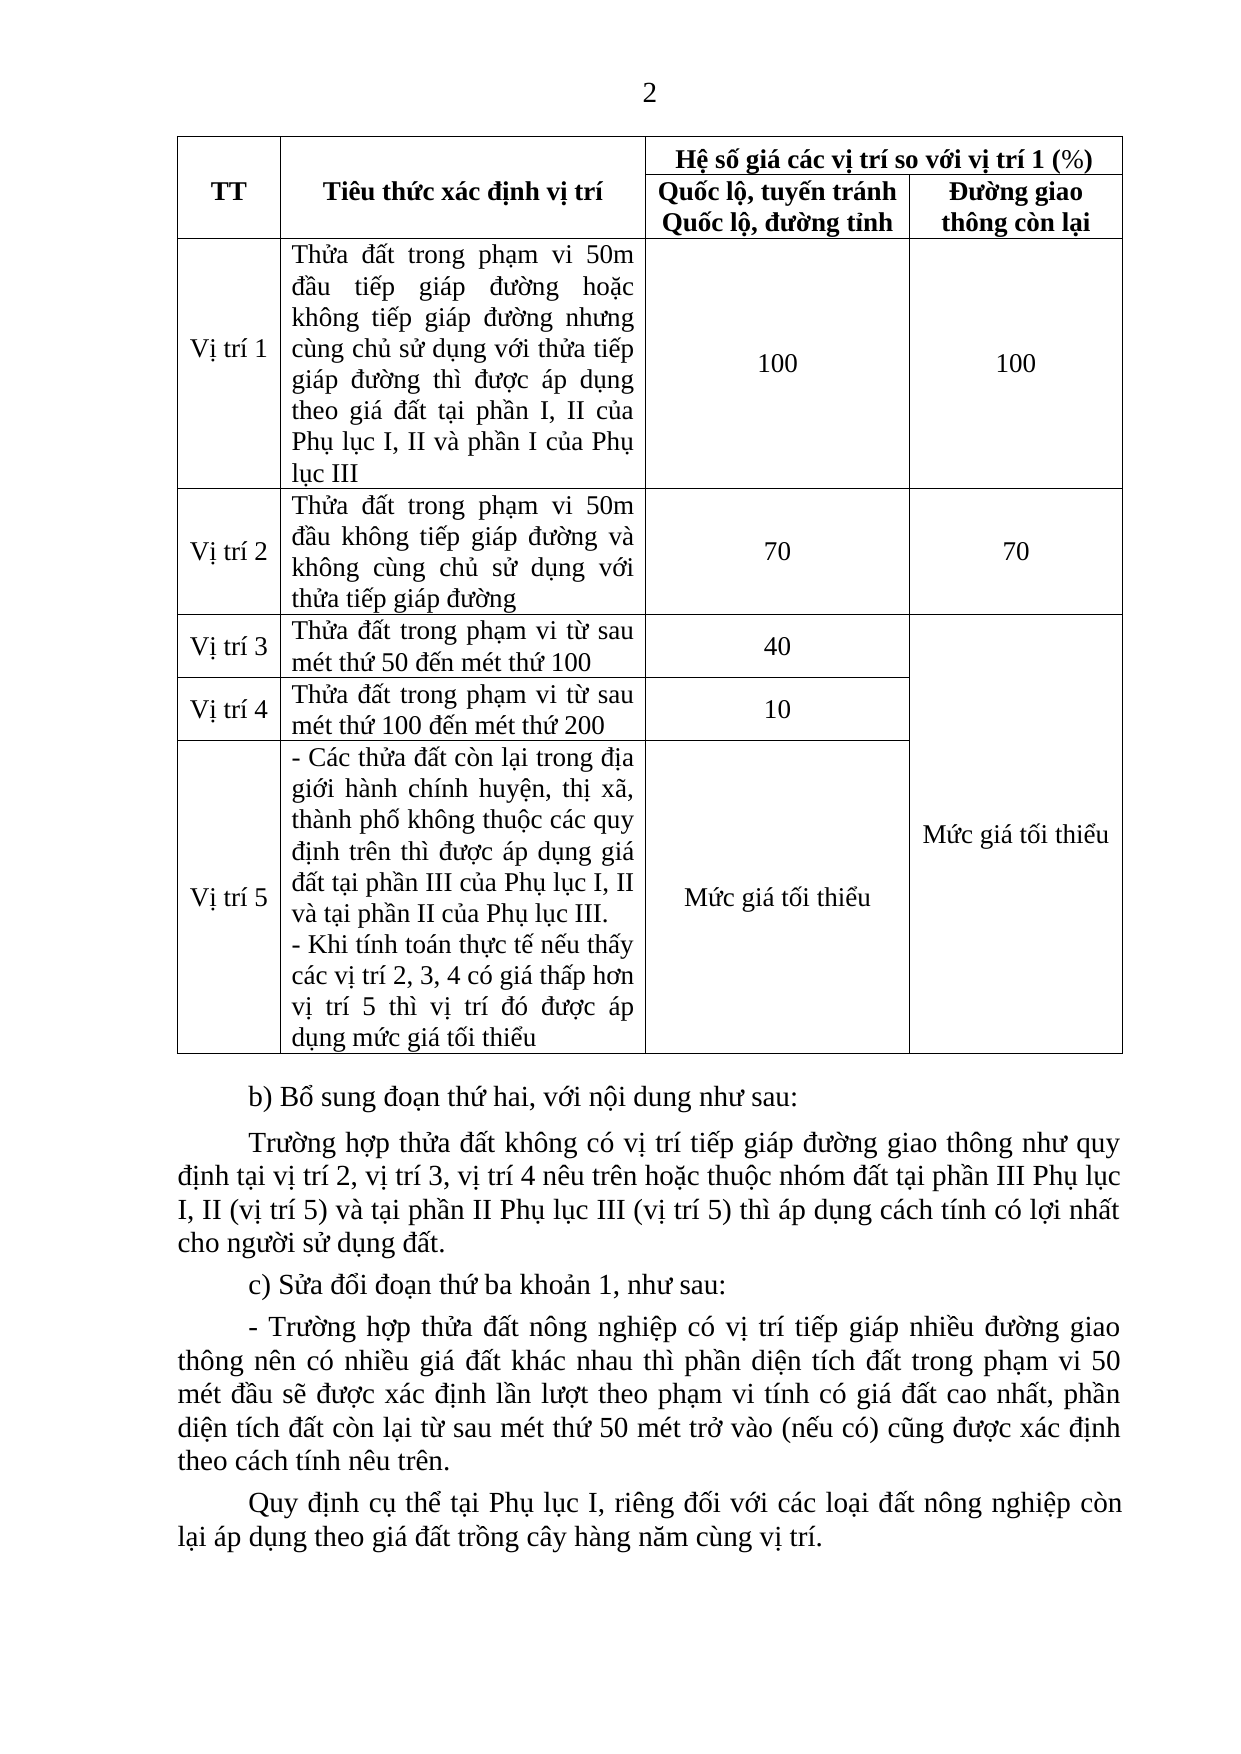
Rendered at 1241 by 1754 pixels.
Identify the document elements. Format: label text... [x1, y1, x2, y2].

table_cell Mức giá tối thiểu [646, 741, 909, 1053]
table_cell 40 [646, 615, 909, 677]
table_cell Vị trí 2 [178, 489, 280, 613]
table_cell Thửa đất trong phạm vi 50m đầu tiếp giáp đường hoặc không tiếp giáp đường nhưng cùng chủ sử dụng với thửa tiếp giáp đường thì được áp dụng theo giá đất tại phần I, II của Phụ lục I, II và phần I của Phụ lục III [281, 239, 645, 488]
table_header Tiêu thức xác định vị trí [281, 137, 645, 238]
text Trường hợp thửa đất không có vị trí tiếp giáp đường giao thông như quy định tại vị trí 2, vị trí 3, vị trí 4 nêu trên hoặc thuộc nhóm đất tại phần III Phụ lục I, II (vị trí 5) và tại phần II Phụ lục III (vị trí 5) thì áp dụng cách tính có lợi nhất cho người sử dụng đất. [177, 1125, 1122, 1259]
table_cell Vị trí 5 [178, 741, 280, 1053]
table_cell 70 [646, 489, 909, 613]
text c) Sửa đổi đoạn thứ ba khoản 1, như sau: [177, 1267, 1122, 1301]
table_cell Mức giá tối thiểu [910, 615, 1122, 1053]
table_cell Thửa đất trong phạm vi từ sau mét thứ 100 đến mét thứ 200 [281, 678, 645, 740]
table_cell Quốc lộ, tuyến tránh Quốc lộ, đường tỉnh [646, 175, 909, 238]
table_cell Vị trí 1 [178, 239, 280, 488]
text Quy định cụ thể tại Phụ lục I, riêng đối với các loại đất nông nghiệp còn lại áp dụng theo giá đất trồng cây hàng năm cùng vị trí. [177, 1485, 1122, 1552]
table_cell Đường giao thông còn lại [910, 175, 1122, 238]
table_cell 100 [910, 239, 1122, 488]
table_cell Thửa đất trong phạm vi từ sau mét thứ 50 đến mét thứ 100 [281, 615, 645, 677]
table_cell - Các thửa đất còn lại trong địa giới hành chính huyện, thị xã, thành phố không thuộc các quy định trên thì được áp dụng giá đất tại phần III của Phụ lục I, II và tại phần II của Phụ lục III. - Khi tính toán thực tế nếu thấy các vị trí 2, 3, 4 có giá thấp hơn vị trí 5 thì vị trí đó được áp dụng mức giá tối thiểu [281, 741, 645, 1053]
table_header TT [178, 137, 280, 238]
text b) Bổ sung đoạn thứ hai, với nội dung như sau: [177, 1079, 1122, 1112]
table_header Hệ số giá các vị trí so với vị trí 1 (%) [646, 137, 1122, 174]
table_cell Vị trí 4 [178, 678, 280, 740]
table_cell Thửa đất trong phạm vi 50m đầu không tiếp giáp đường và không cùng chủ sử dụng với thửa tiếp giáp đường [281, 489, 645, 613]
text - Trường hợp thửa đất nông nghiệp có vị trí tiếp giáp nhiều đường giao thông nên có nhiều giá đất khác nhau thì phần diện tích đất trong phạm vi 50 mét đầu sẽ được xác định lần lượt theo phạm vi tính có giá đất cao nhất, phần diện tích đất còn lại từ sau mét thứ 50 mét trở vào (nếu có) cũng được xác định theo cách tính nêu trên. [177, 1309, 1122, 1477]
table_cell 10 [646, 678, 909, 740]
table_cell 70 [910, 489, 1122, 613]
table_cell Vị trí 3 [178, 615, 280, 677]
table_cell 100 [646, 239, 909, 488]
